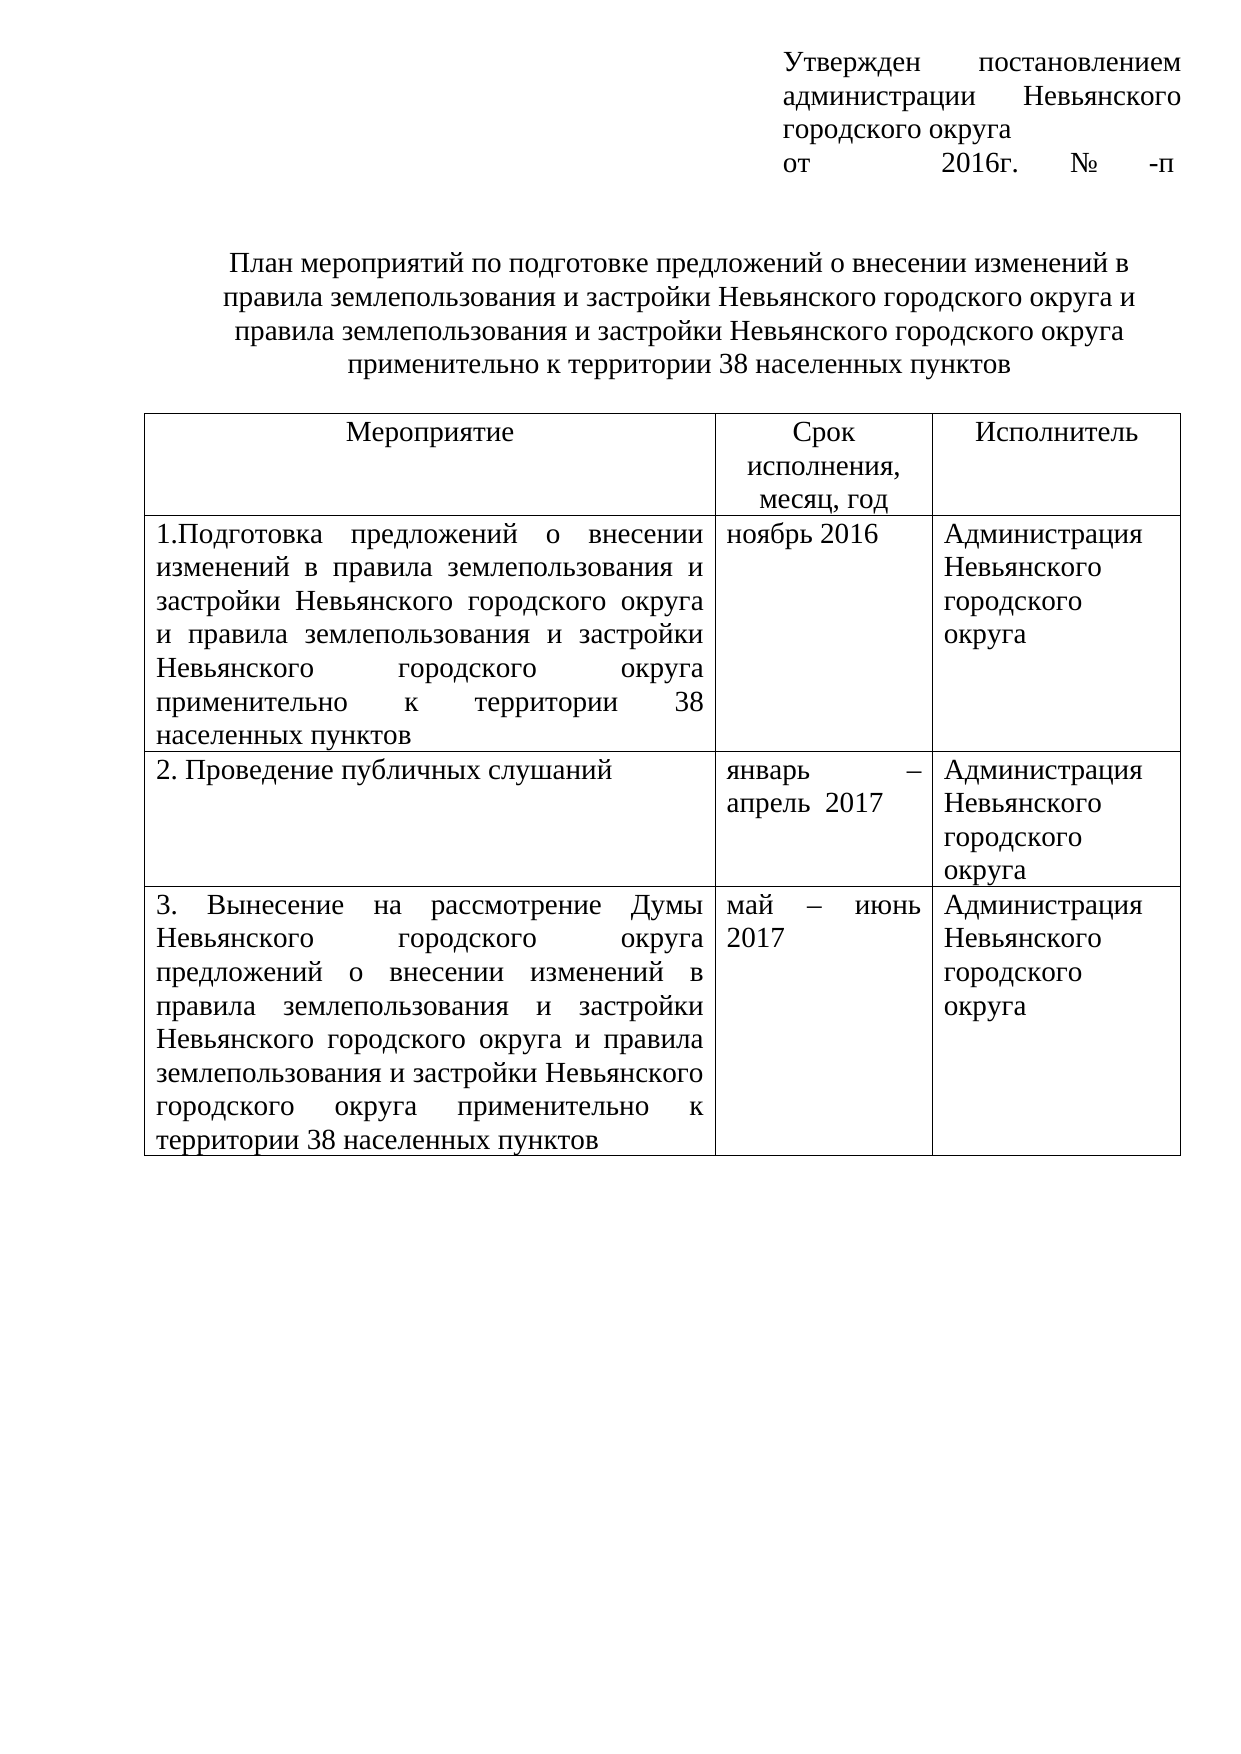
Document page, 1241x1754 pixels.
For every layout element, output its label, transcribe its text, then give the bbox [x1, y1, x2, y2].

table_cell 3. Вынесение на рассмотрение Думы Невьянского городского округа предложений о внесении изменений в правила землепользования и застройки Невьянского городского округа и правила землепользования и застройки Невьянского городского округа применительно к территории 38 населенных пунктов [145, 887, 715, 1155]
table_cell январь – апрель 2017 [716, 752, 932, 886]
text Утвержден постановлением администрации Невьянского городского округа [783, 44, 1181, 145]
table_cell Администрация Невьянского городского округа [933, 887, 1180, 1155]
table_header Мероприятие [145, 414, 715, 515]
table_cell 1.Подготовка предложений о внесении изменений в правила землепользования и застройки Невьянского городского округа и правила землепользования и застройки Невьянского городского округа применительно к территории 38 населенных пунктов [145, 516, 715, 751]
table_cell 2. Проведение публичных слушаний [145, 752, 715, 886]
text от 2016г. № -п [783, 145, 1181, 178]
table_cell Администрация Невьянского городского округа [933, 752, 1180, 886]
table_cell май – июнь 2017 [716, 887, 932, 1155]
table_cell ноябрь 2016 [716, 516, 932, 751]
table_cell Администрация Невьянского городского округа [933, 516, 1180, 751]
table_header Срок исполнения, месяц, год [716, 414, 932, 515]
table_header Исполнитель [933, 414, 1180, 515]
text План мероприятий по подготовке предложений о внесении изменений в правила землепользования и застройки Невьянского городского округа и правила землепользования и застройки Невьянского городского округа применительно к территории 38 населенных пунктов [177, 246, 1181, 380]
